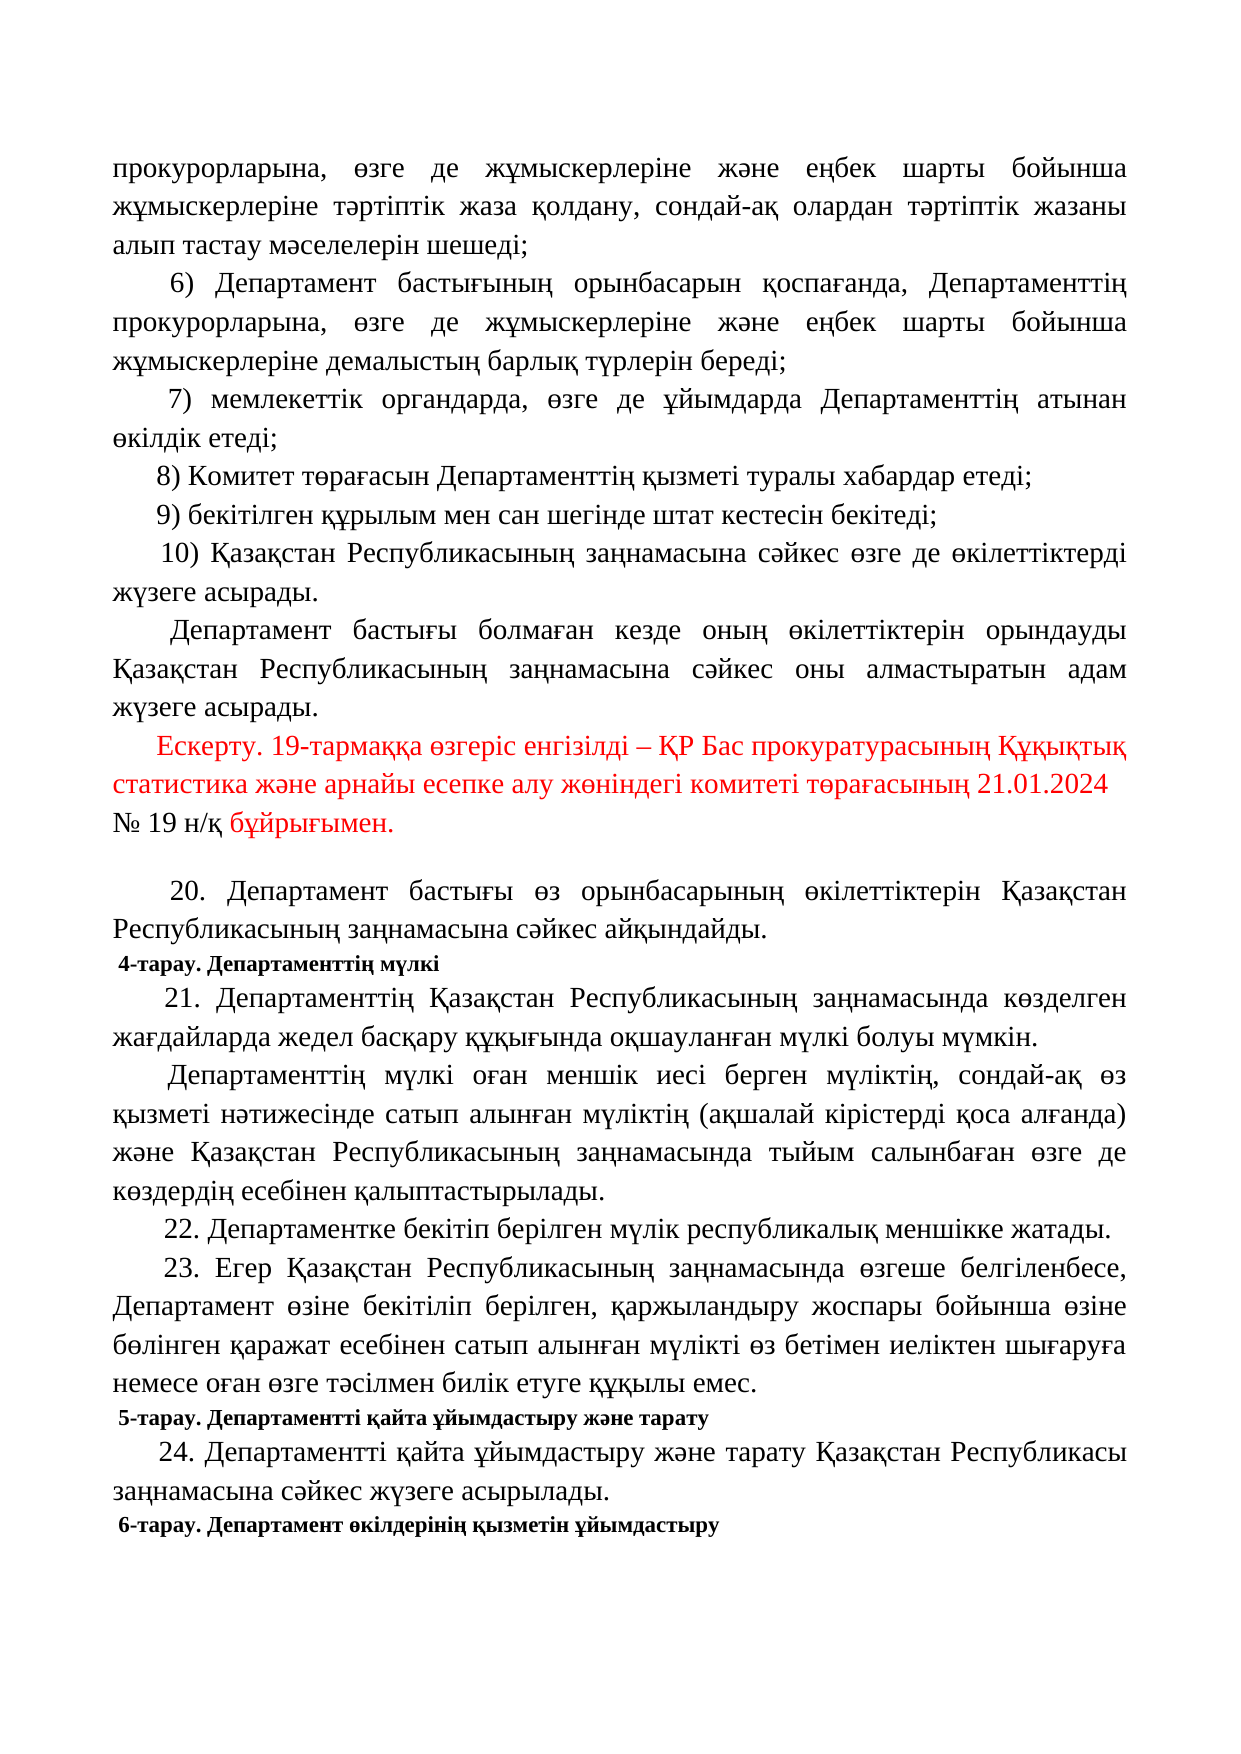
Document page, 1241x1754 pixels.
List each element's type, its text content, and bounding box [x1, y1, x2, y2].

text Департамент бастығы болмаған кезде оның өкілеттіктерін орындауды Қазақстан Республикасының заңнамасына сәйкес оны алмастыратын адам жүзеге асырады. [112, 612, 1128, 723]
text 6-тарау. Департамент өкілдерінің қызметін ұйымдастыру [112, 1511, 1128, 1538]
text 24. Департаментті қайта ұйымдастыру және тарату Қазақстан Республикасы заңнамасына сәйкес жүзеге асырылады. [112, 1434, 1128, 1506]
text 4-тарау. Департаменттің мүлкі [112, 950, 1128, 976]
text 7) мемлекеттік органдарда, өзге де ұйымдарда Департаменттің атынан өкілдік етеді; [112, 381, 1128, 453]
text 6) Департамент бастығының орынбасарын қоспағанда, Департаменттің прокурорларына, өзге де жұмыскерлеріне және еңбек шарты бойынша жұмыскерлеріне демалыстың барлық түрлерін береді; [112, 266, 1128, 376]
text 10) Қазақстан Республикасының заңнамасына сәйкес өзге де өкілеттіктерді жүзеге асырады. [112, 535, 1128, 607]
text Департаменттің мүлкі оған меншік иесі берген мүліктің, сондай-ақ өз қызметі нәтижесінде сатып алынған мүліктің (ақшалай кірістерді қоса алғанда) және Қазақстан Республикасының заңнамасында тыйым салынбаған өзге де көздердің есебінен қалыптастырылады. [112, 1057, 1128, 1206]
text 5-тарау. Департаментті қайта ұйымдастыру және тарату [112, 1404, 1128, 1430]
text 22. Департаментке бекітіп берілген мүлік республикалық меншікке жатады. [112, 1211, 1128, 1245]
text 8) Комитет төрағасын Департаменттің қызметі туралы хабардар етеді; [112, 458, 1128, 492]
text 21. Департаменттің Қазақстан Республикасының заңнамасында көзделген жағдайларда жедел басқару құқығында оқшауланған мүлкі болуы мүмкін. [112, 980, 1128, 1052]
text 20. Департамент бастығы өз орынбасарының өкілеттіктерін Қазақстан Республикасының заңнамасына сәйкес айқындайды. [112, 873, 1128, 945]
text 23. Егер Қазақстан Республикасының заңнамасында өзгеше белгіленбесе, Департамент өзіне бекітіліп берілген, қаржыландыру жоспары бойынша өзіне бөлінген қаражат есебінен сатып алынған мүлікті өз бетімен иеліктен шығаруға немесе оған өзге тәсілмен билік етуге құқылы емес. [112, 1250, 1128, 1399]
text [112, 150, 1128, 261]
text Ескерту. 19-тармаққа өзгеріс енгізілді – ҚР Бас прокуратурасының Құқықтық статистика және арнайы есепке алу жөніндегі комитеті төрағасының 21.01.2024 № 19 н/қ бұйрығымен. [112, 728, 1128, 869]
text 9) бекітілген құрылым мен сан шегінде штат кестесін бекітеді; [112, 497, 1128, 530]
